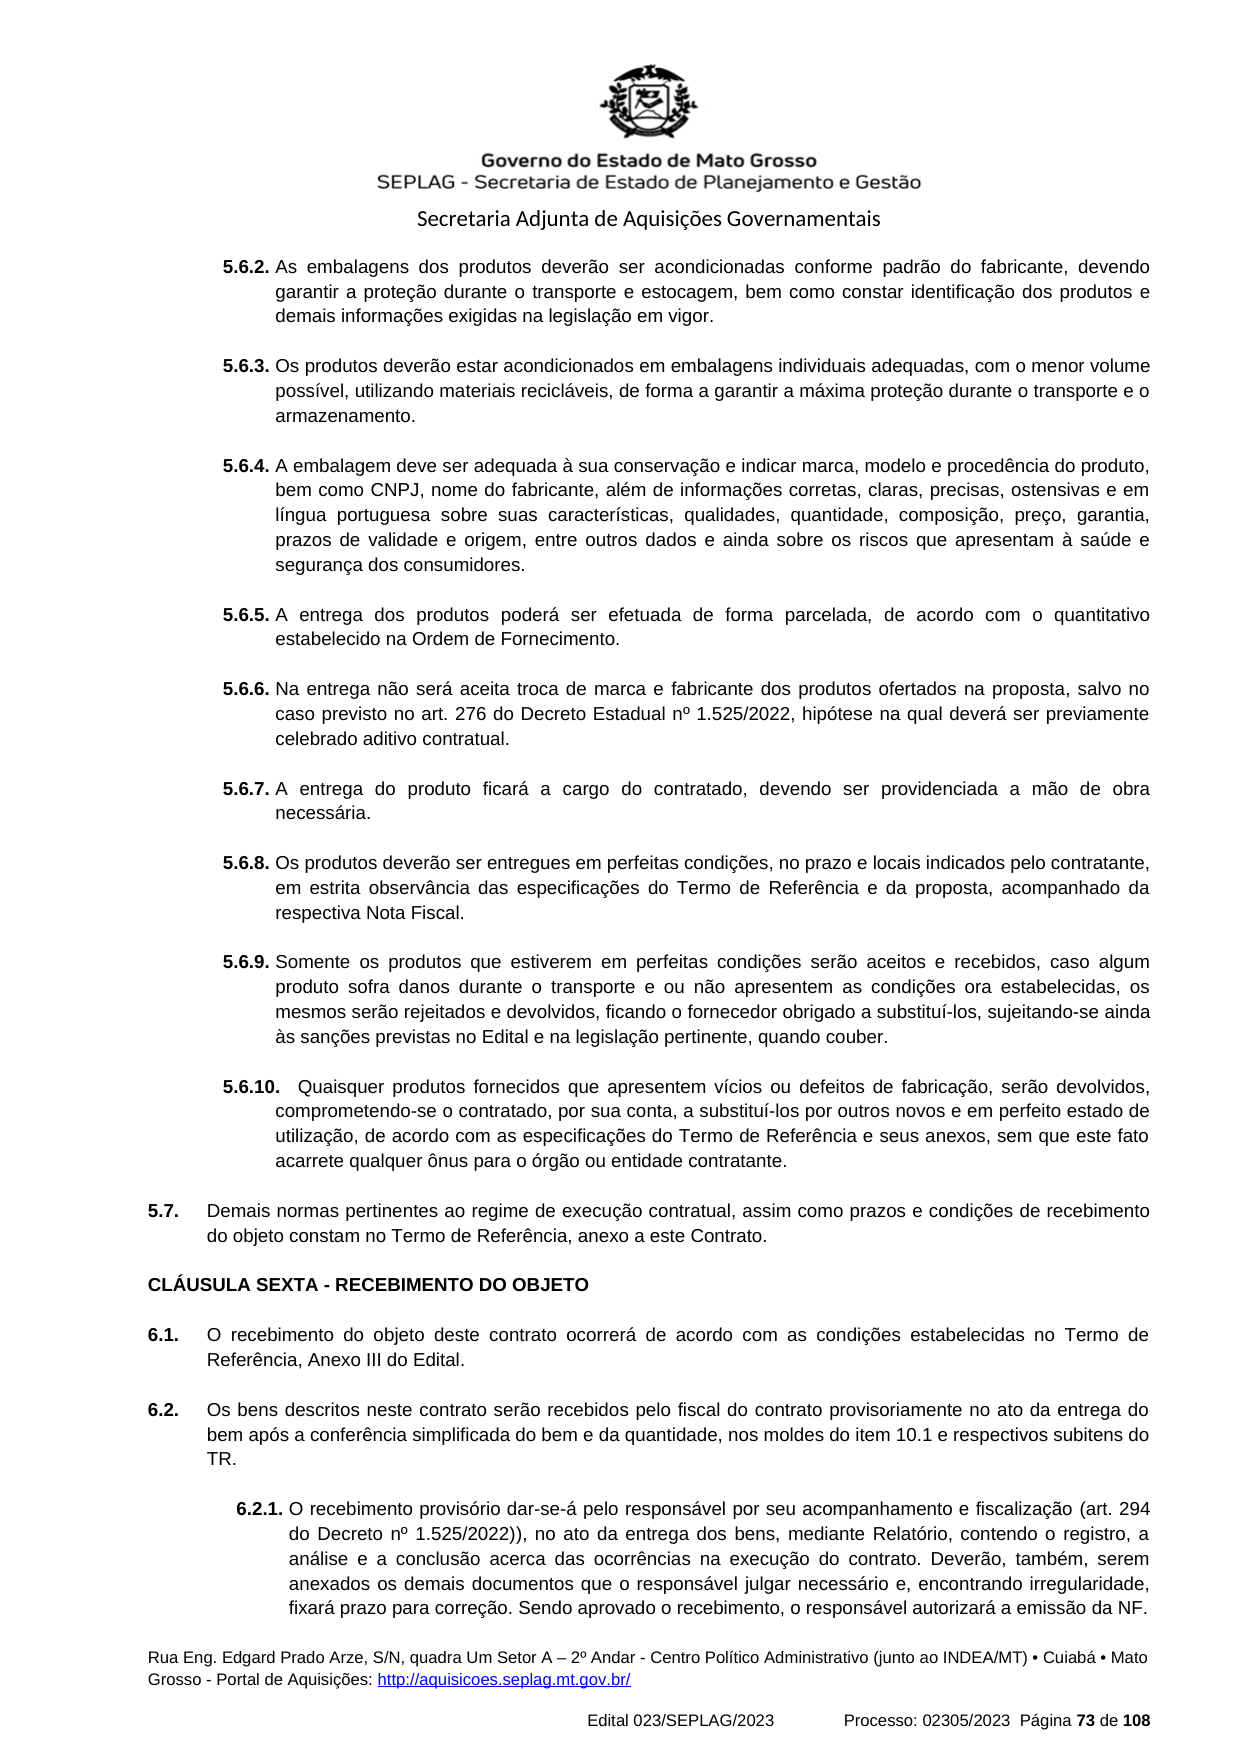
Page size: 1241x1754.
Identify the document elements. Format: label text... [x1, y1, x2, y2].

list Os produtos deverão ser entregues em perfeitas condições, no prazo e locais indicados pelo contratante, em estrita observância das especificações do Termo de Referência e da proposta, acompanhado da respectiva Nota Fiscal. [223, 852, 1150, 923]
list Na entrega não será aceita troca de marca e fabricante dos produtos ofertados na proposta, salvo no caso previsto no art. 276 do Decreto Estadual nº 1.525/2022, hipótese na qual deverá ser previamente celebrado aditivo contratual. [223, 678, 1150, 749]
text CLÁUSULA SEXTA - RECEBIMENTO DO OBJETO [148, 1274, 1150, 1296]
list Quaisquer produtos fornecidos que apresentem vícios ou defeitos de fabricação, serão devolvidos, comprometendo-se o contratado, por sua conta, a substituí-los por outros novos e em perfeito estado de utilização, de acordo com as especificações do Termo de Referência e seus anexos, sem que este fato acarrete qualquer ônus para o órgão ou entidade contratante. [223, 1076, 1150, 1171]
list Os produtos deverão estar acondicionados em embalagens individuais adequadas, com o menor volume possível, utilizando materiais recicláveis, de forma a garantir a máxima proteção durante o transporte e o armazenamento. [223, 355, 1150, 426]
list O recebimento do objeto deste contrato ocorrerá de acordo com as condições estabelecidas no Termo de Referência, Anexo III do Edital. [148, 1324, 1150, 1370]
list Os bens descritos neste contrato serão recebidos pelo fiscal do contrato provisoriamente no ato da entrega do bem após a conferência simplificada do bem e da quantidade, nos moldes do item 10.1 e respectivos subitens do TR. [148, 1399, 1150, 1470]
list A embalagem deve ser adequada à sua conservação e indicar marca, modelo e procedência do produto, bem como CNPJ, nome do fabricante, além de informações corretas, claras, precisas, ostensivas e em língua portuguesa sobre suas características, qualidades, quantidade, composição, preço, garantia, prazos de validade e origem, entre outros dados e ainda sobre os riscos que apresentam à saúde e segurança dos consumidores. [223, 454, 1150, 575]
list Demais normas pertinentes ao regime de execução contratual, assim como prazos e condições de recebimento do objeto constam no Termo de Referência, anexo a este Contrato. [148, 1200, 1150, 1246]
list Somente os produtos que estiverem em perfeitas condições serão aceitos e recebidos, caso algum produto sofra danos durante o transporte e ou não apresentem as condições ora estabelecidas, os mesmos serão rejeitados e devolvidos, ficando o fornecedor obrigado a substituí-los, sujeitando-se ainda às sanções previstas no Edital e na legislação pertinente, quando couber. [223, 951, 1150, 1047]
list As embalagens dos produtos deverão ser acondicionadas conforme padrão do fabricante, devendo garantir a proteção durante o transporte e estocagem, bem como constar identificação dos produtos e demais informações exigidas na legislação em vigor. [223, 256, 1150, 327]
list O recebimento provisório dar-se-á pelo responsável por seu acompanhamento e fiscalização (art. 294 do Decreto nº 1.525/2022)), no ato da entrega dos bens, mediante Relatório, contendo o registro, a análise e a conclusão acerca das ocorrências na execução do contrato. Deverão, também, serem anexados os demais documentos que o responsável julgar necessário e, encontrando irregularidade, fixará prazo para correção. Sendo aprovado o recebimento, o responsável autorizará a emissão da NF. [236, 1498, 1150, 1619]
picture [364, 53, 934, 204]
list A entrega do produto ficará a cargo do contratado, devendo ser providenciada a mão de obra necessária. [223, 777, 1150, 824]
list A entrega dos produtos poderá ser efetuada de forma parcelada, de acordo com o quantitativo estabelecido na Ordem de Fornecimento. [223, 603, 1150, 650]
